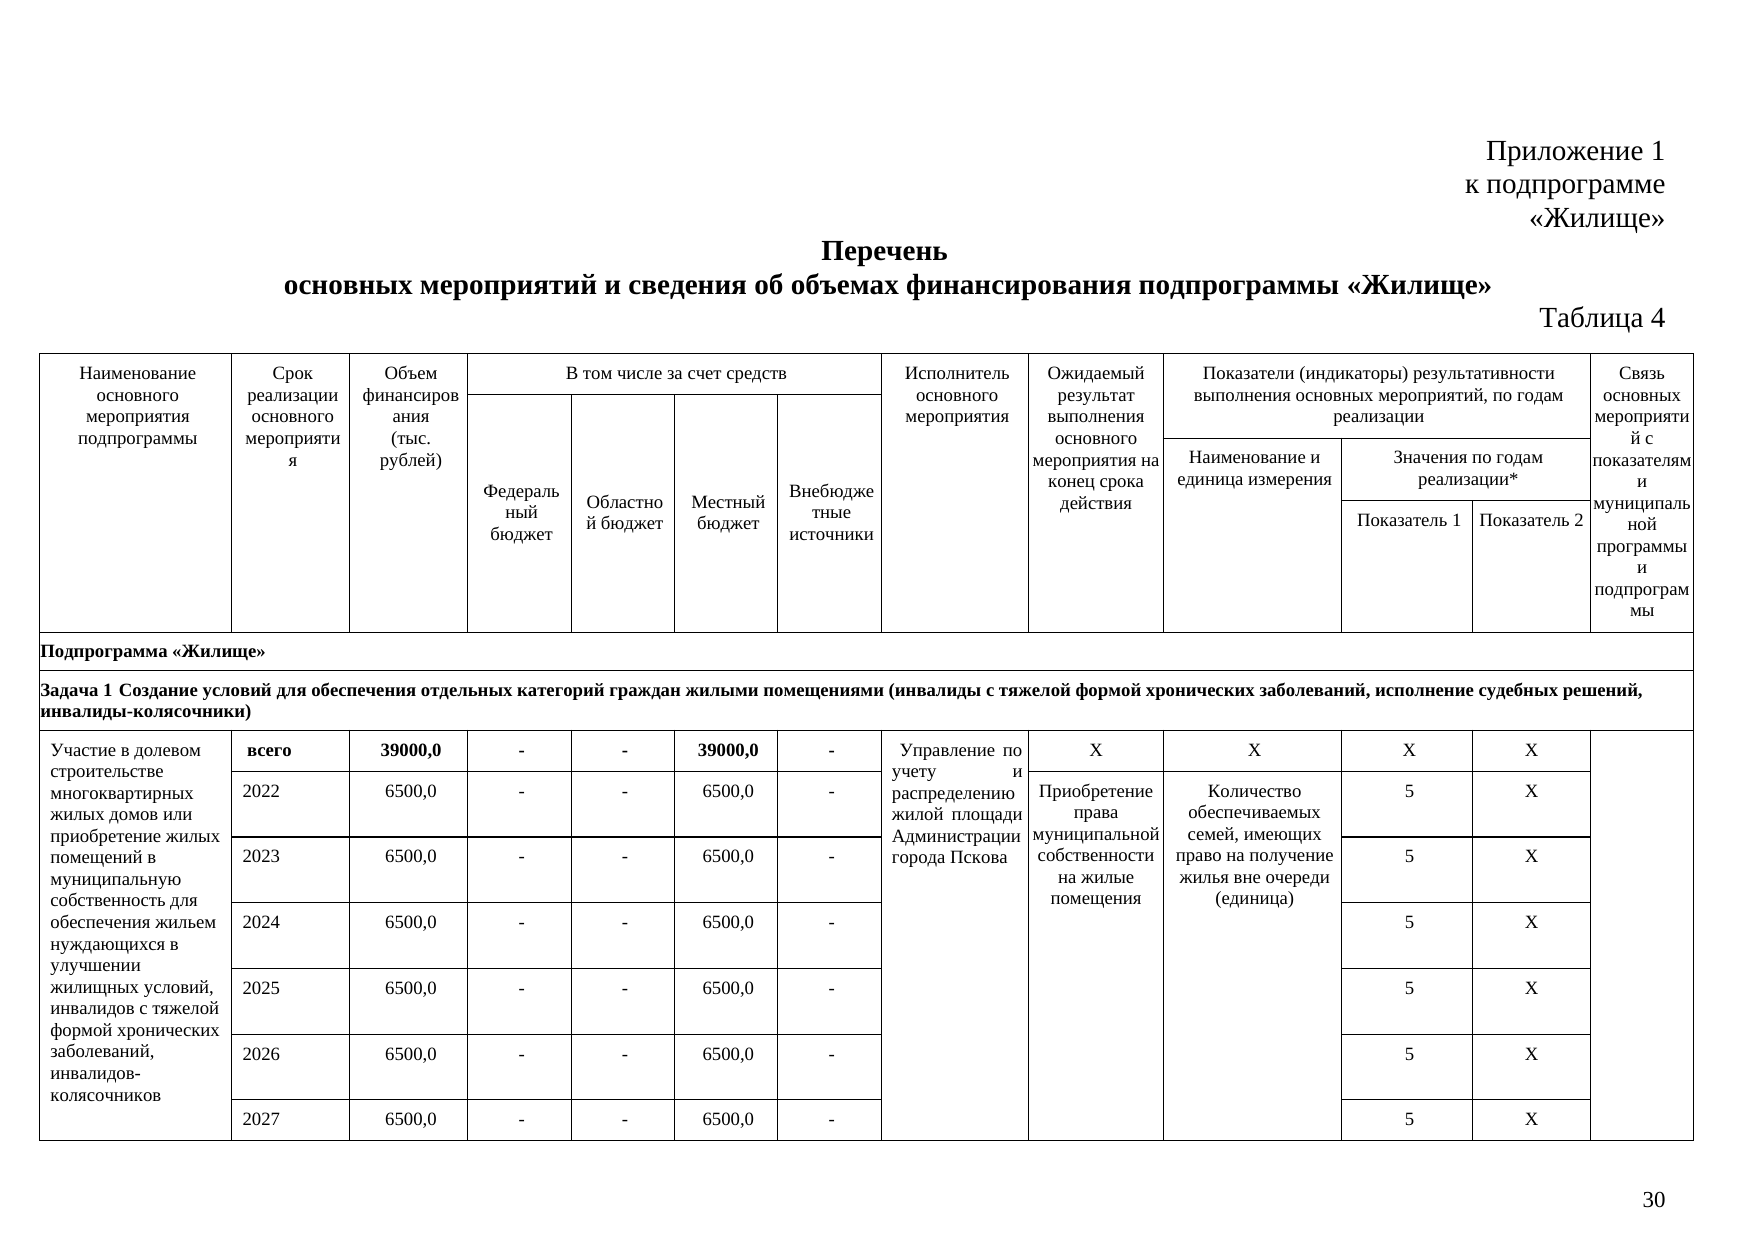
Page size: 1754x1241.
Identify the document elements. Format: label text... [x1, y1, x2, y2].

table_cell Участие в долевом строительстве многоквартирных жилых домов или приобретение жилых помещений в муниципальную собственность для обеспечения жильем нуждающихся в улучшении жилищных условий, инвалидов с тяжелой формой хронических заболеваний, инвалидов-колясочников [40, 731, 231, 1140]
table_cell Внебюджетные источники [778, 395, 881, 632]
table_cell - [572, 772, 674, 836]
table_cell Подпрограмма «Жилище» [40, 633, 1693, 670]
table_cell Х [1473, 838, 1590, 902]
table_cell 6500,0 [350, 1100, 467, 1140]
table_cell 6500,0 [350, 772, 467, 836]
table_cell 5 [1342, 1035, 1472, 1099]
table_cell Федеральный бюджет [468, 395, 571, 632]
table_cell 5 [1342, 969, 1472, 1033]
table_cell Х [1473, 903, 1590, 968]
table_cell Х [1473, 1035, 1590, 1099]
table_cell 6500,0 [675, 838, 777, 902]
table_header Ожидаемый результат выполнения основного мероприятия на конец срока действия [1029, 354, 1163, 632]
table_cell - [572, 838, 674, 902]
table_cell - [468, 1035, 571, 1099]
text «Жилище» [103, 200, 1665, 233]
table_cell 2024 [232, 903, 349, 968]
table_cell 2025 [232, 969, 349, 1033]
table_cell 6500,0 [350, 838, 467, 902]
table_cell Х [1473, 772, 1590, 836]
table_cell 2022 [232, 772, 349, 836]
table_cell 2026 [232, 1035, 349, 1099]
table_cell - [778, 772, 881, 836]
table_cell - [572, 969, 674, 1033]
table_cell - [572, 731, 674, 771]
table_cell - [778, 1100, 881, 1140]
table_cell Показатель 1 [1342, 501, 1472, 632]
table_cell всего [232, 731, 349, 771]
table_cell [1164, 772, 1341, 1140]
table_cell Х [1473, 969, 1590, 1033]
table_header Наименование основного мероприятия подпрограммы [40, 354, 231, 632]
table_cell 6500,0 [675, 772, 777, 836]
table_cell - [778, 838, 881, 902]
table_cell 6500,0 [350, 969, 467, 1033]
table_cell - [572, 1100, 674, 1140]
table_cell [882, 731, 1028, 1140]
table_cell Показатель 2 [1473, 501, 1590, 632]
table_cell - [468, 1100, 571, 1140]
text Приложение 1 [103, 133, 1665, 166]
table_cell - [778, 1035, 881, 1099]
table_cell - [468, 731, 571, 771]
table_cell 5 [1342, 772, 1472, 836]
table_cell Х [1473, 1100, 1590, 1140]
table_cell Х [1029, 731, 1163, 771]
table_cell 6500,0 [350, 903, 467, 968]
table_header В том числе за счет средств [468, 354, 881, 394]
table_header Показатели (индикаторы) результативности выполнения основных мероприятий, по годам реализации [1164, 354, 1590, 437]
table_cell 5 [1342, 838, 1472, 902]
table_cell 5 [1342, 903, 1472, 968]
text к подпрограмме [103, 166, 1665, 200]
table_cell Х [1473, 731, 1590, 771]
table_cell Областной бюджет [572, 395, 674, 632]
table_cell - [468, 772, 571, 836]
table_cell - [468, 969, 571, 1033]
table_cell - [778, 903, 881, 968]
text Таблица 4 [103, 301, 1665, 334]
table_cell Наименование и единица измерения [1164, 439, 1341, 632]
table_cell 39000,0 [350, 731, 467, 771]
table_cell 6500,0 [675, 1100, 777, 1140]
table_header Исполнитель основного мероприятия [882, 354, 1028, 632]
table_cell - [468, 838, 571, 902]
text Перечень [103, 233, 1665, 267]
table_cell 6500,0 [675, 969, 777, 1033]
table_cell Х [1342, 731, 1472, 771]
table_cell 2023 [232, 838, 349, 902]
table_header Связь основных мероприятий с показателями муниципальной программы и подпрограммы [1591, 354, 1693, 632]
table_header Срок реализации основного мероприятия [232, 354, 349, 632]
table_cell 5 [1342, 1100, 1472, 1140]
table_cell Приобретение права муниципальной собственности на жилые помещения [1029, 772, 1163, 1140]
table_cell 6500,0 [350, 1035, 467, 1099]
table_cell 39000,0 [675, 731, 777, 771]
table_cell 6500,0 [675, 903, 777, 968]
table_cell - [572, 1035, 674, 1099]
table_cell Х [1164, 731, 1341, 771]
table_cell - [468, 903, 571, 968]
table_cell Задача 1 Создание условий для обеспечения отдельных категорий граждан жилыми помещениями (инвалиды с тяжелой формой хронических заболеваний, исполнение судебных решений, инвалиды-колясочники) [40, 671, 1693, 729]
table_header Объем финансирования (тыс. рублей) [350, 354, 467, 632]
table_cell Местный бюджет [675, 395, 777, 632]
table_cell - [572, 903, 674, 968]
text основных мероприятий и сведения об объемах финансирования подпрограммы «Жилище» [103, 267, 1665, 301]
table_cell - [778, 969, 881, 1033]
table_cell 6500,0 [675, 1035, 777, 1099]
table_cell [1591, 731, 1693, 1140]
table_cell 2027 [232, 1100, 349, 1140]
table_cell Значения по годам реализации* [1342, 439, 1590, 500]
table_cell - [778, 731, 881, 771]
